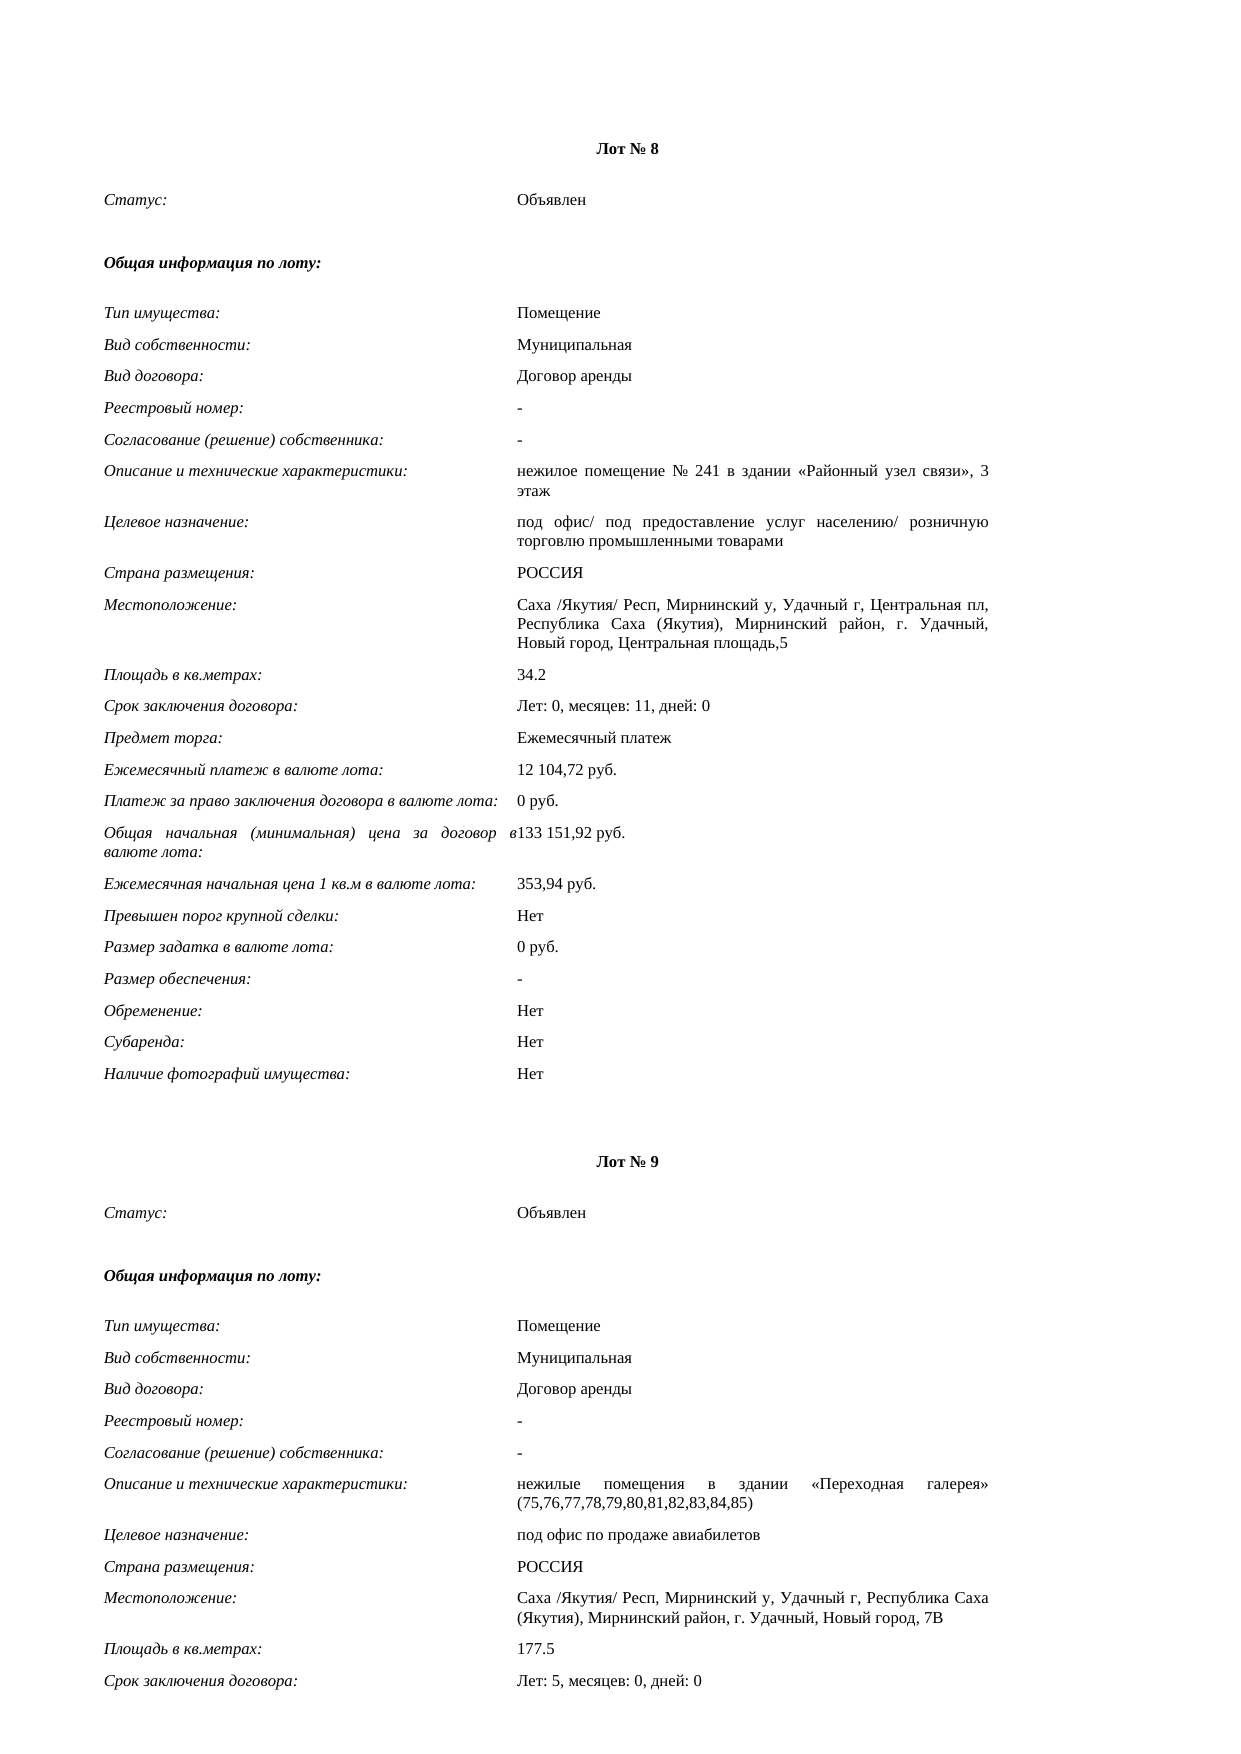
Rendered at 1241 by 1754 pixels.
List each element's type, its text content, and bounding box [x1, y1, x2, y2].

text Лот № 8 [103, 139, 1152, 158]
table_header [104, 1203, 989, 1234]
text Общая информация по лоту: [103, 1265, 1152, 1284]
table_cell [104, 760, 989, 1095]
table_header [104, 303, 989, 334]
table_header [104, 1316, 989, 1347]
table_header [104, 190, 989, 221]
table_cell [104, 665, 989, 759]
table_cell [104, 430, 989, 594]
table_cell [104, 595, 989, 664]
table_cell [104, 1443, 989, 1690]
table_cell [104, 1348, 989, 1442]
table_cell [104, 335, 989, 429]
text Лот № 9 [103, 1152, 1152, 1171]
text Общая информация по лоту: [103, 252, 1152, 272]
